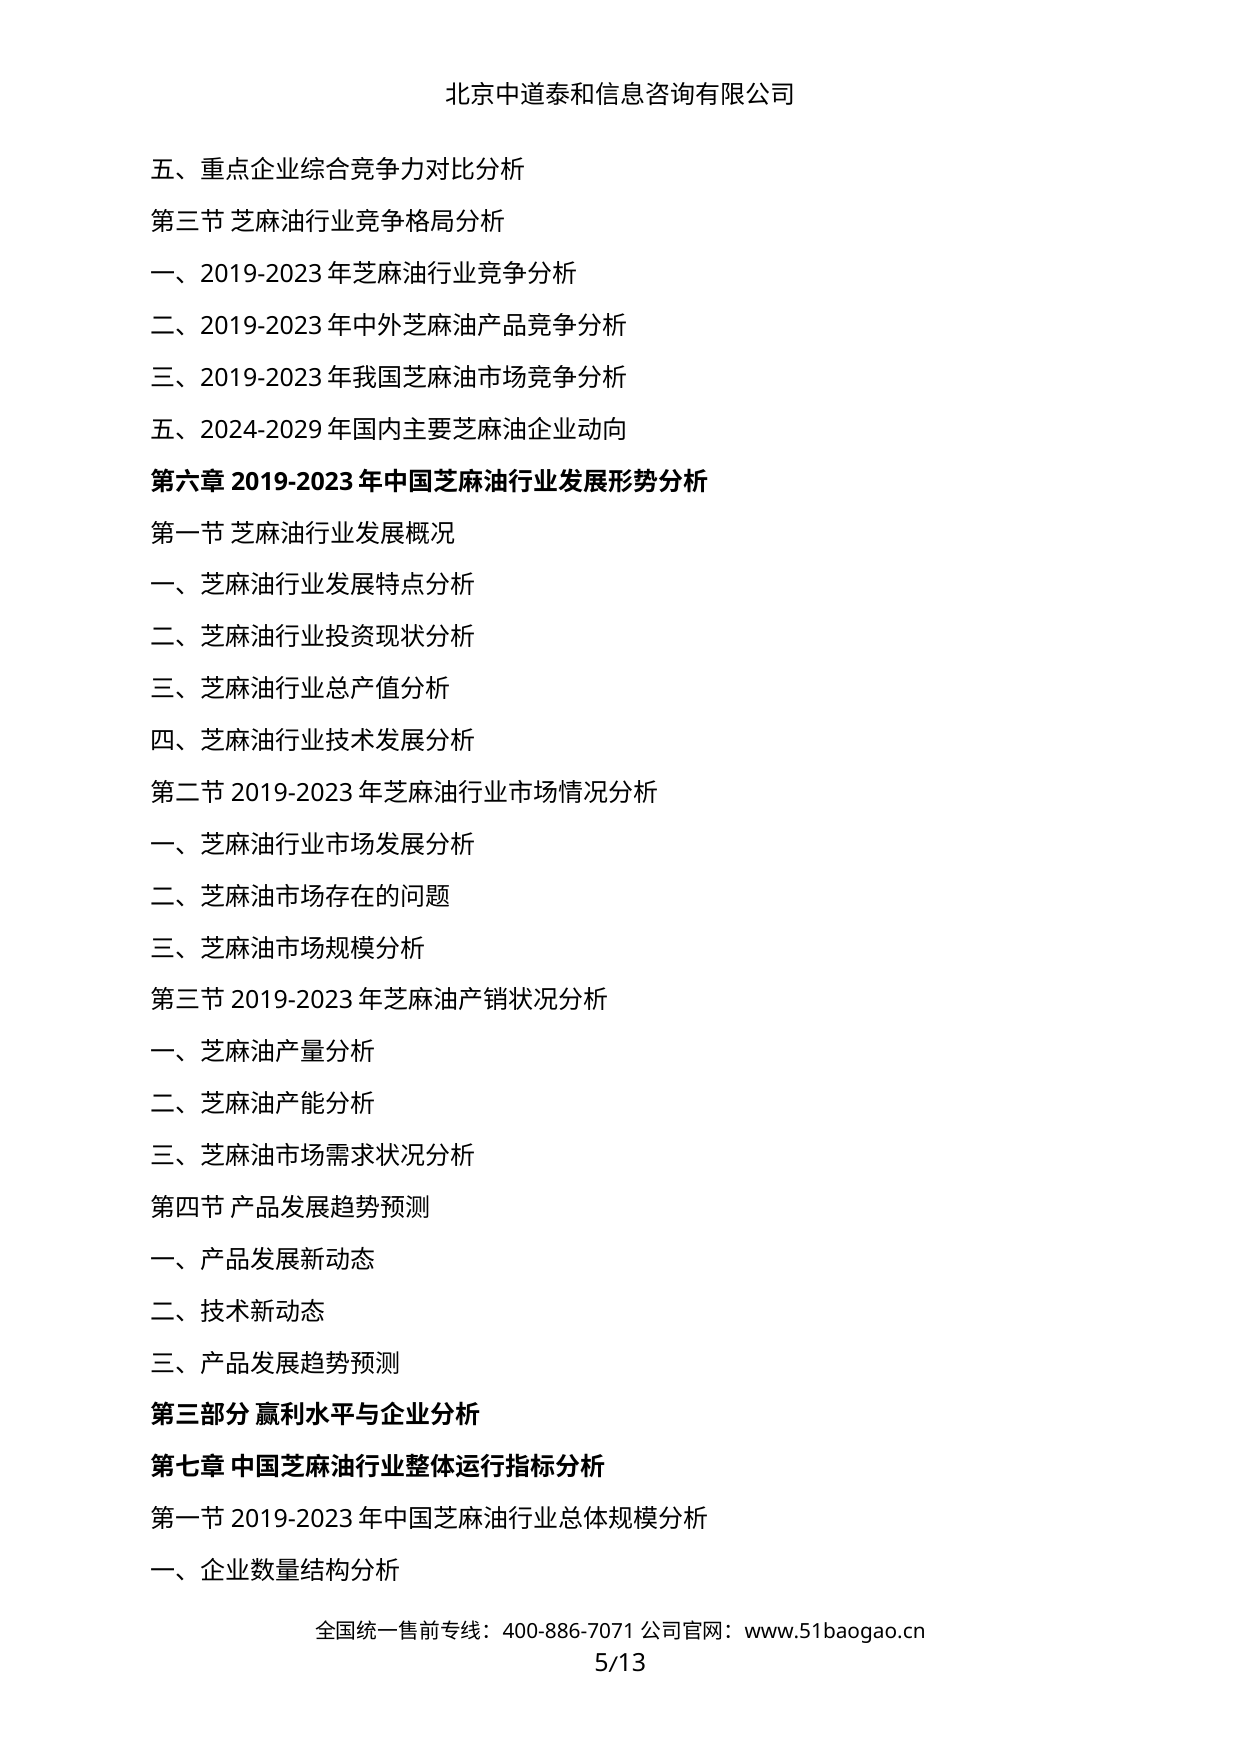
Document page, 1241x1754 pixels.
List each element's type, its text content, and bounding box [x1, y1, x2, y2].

text 一、2019-2023年芝麻油行业竞争分析 [150, 254, 1090, 290]
text 一、芝麻油产量分析 [150, 1032, 1090, 1068]
text 二、芝麻油产能分析 [150, 1084, 1090, 1120]
text 三、产品发展趋势预测 [150, 1343, 1090, 1379]
text 三、2019-2023年我国芝麻油市场竞争分析 [150, 357, 1090, 394]
text 第四节 产品发展趋势预测 [150, 1187, 1090, 1224]
text 三、芝麻油行业总产值分析 [150, 669, 1090, 705]
text 二、芝麻油行业投资现状分析 [150, 617, 1090, 653]
text 第七章 中国芝麻油行业整体运行指标分析 [150, 1447, 1090, 1483]
text 五、重点企业综合竞争力对比分析 [150, 150, 1090, 186]
text 二、技术新动态 [150, 1291, 1090, 1327]
text 三、芝麻油市场规模分析 [150, 928, 1090, 964]
text 第三节 2019-2023年芝麻油产销状况分析 [150, 980, 1090, 1016]
text 三、芝麻油市场需求状况分析 [150, 1136, 1090, 1172]
text 第三部分 赢利水平与企业分析 [150, 1395, 1090, 1431]
text 一、产品发展新动态 [150, 1239, 1090, 1276]
text 第一节 2019-2023年中国芝麻油行业总体规模分析 [150, 1499, 1090, 1535]
text 第二节 2019-2023年芝麻油行业市场情况分析 [150, 772, 1090, 809]
text 一、企业数量结构分析 [150, 1551, 1090, 1587]
text 二、2019-2023年中外芝麻油产品竞争分析 [150, 306, 1090, 342]
text 第一节 芝麻油行业发展概况 [150, 513, 1090, 549]
text 二、芝麻油市场存在的问题 [150, 876, 1090, 912]
text 四、芝麻油行业技术发展分析 [150, 721, 1090, 757]
text 一、芝麻油行业市场发展分析 [150, 824, 1090, 861]
text 五、2024-2029年国内主要芝麻油企业动向 [150, 409, 1090, 446]
text 第六章 2019-2023年中国芝麻油行业发展形势分析 [150, 461, 1090, 497]
text 第三节 芝麻油行业竞争格局分析 [150, 202, 1090, 238]
text 一、芝麻油行业发展特点分析 [150, 565, 1090, 601]
